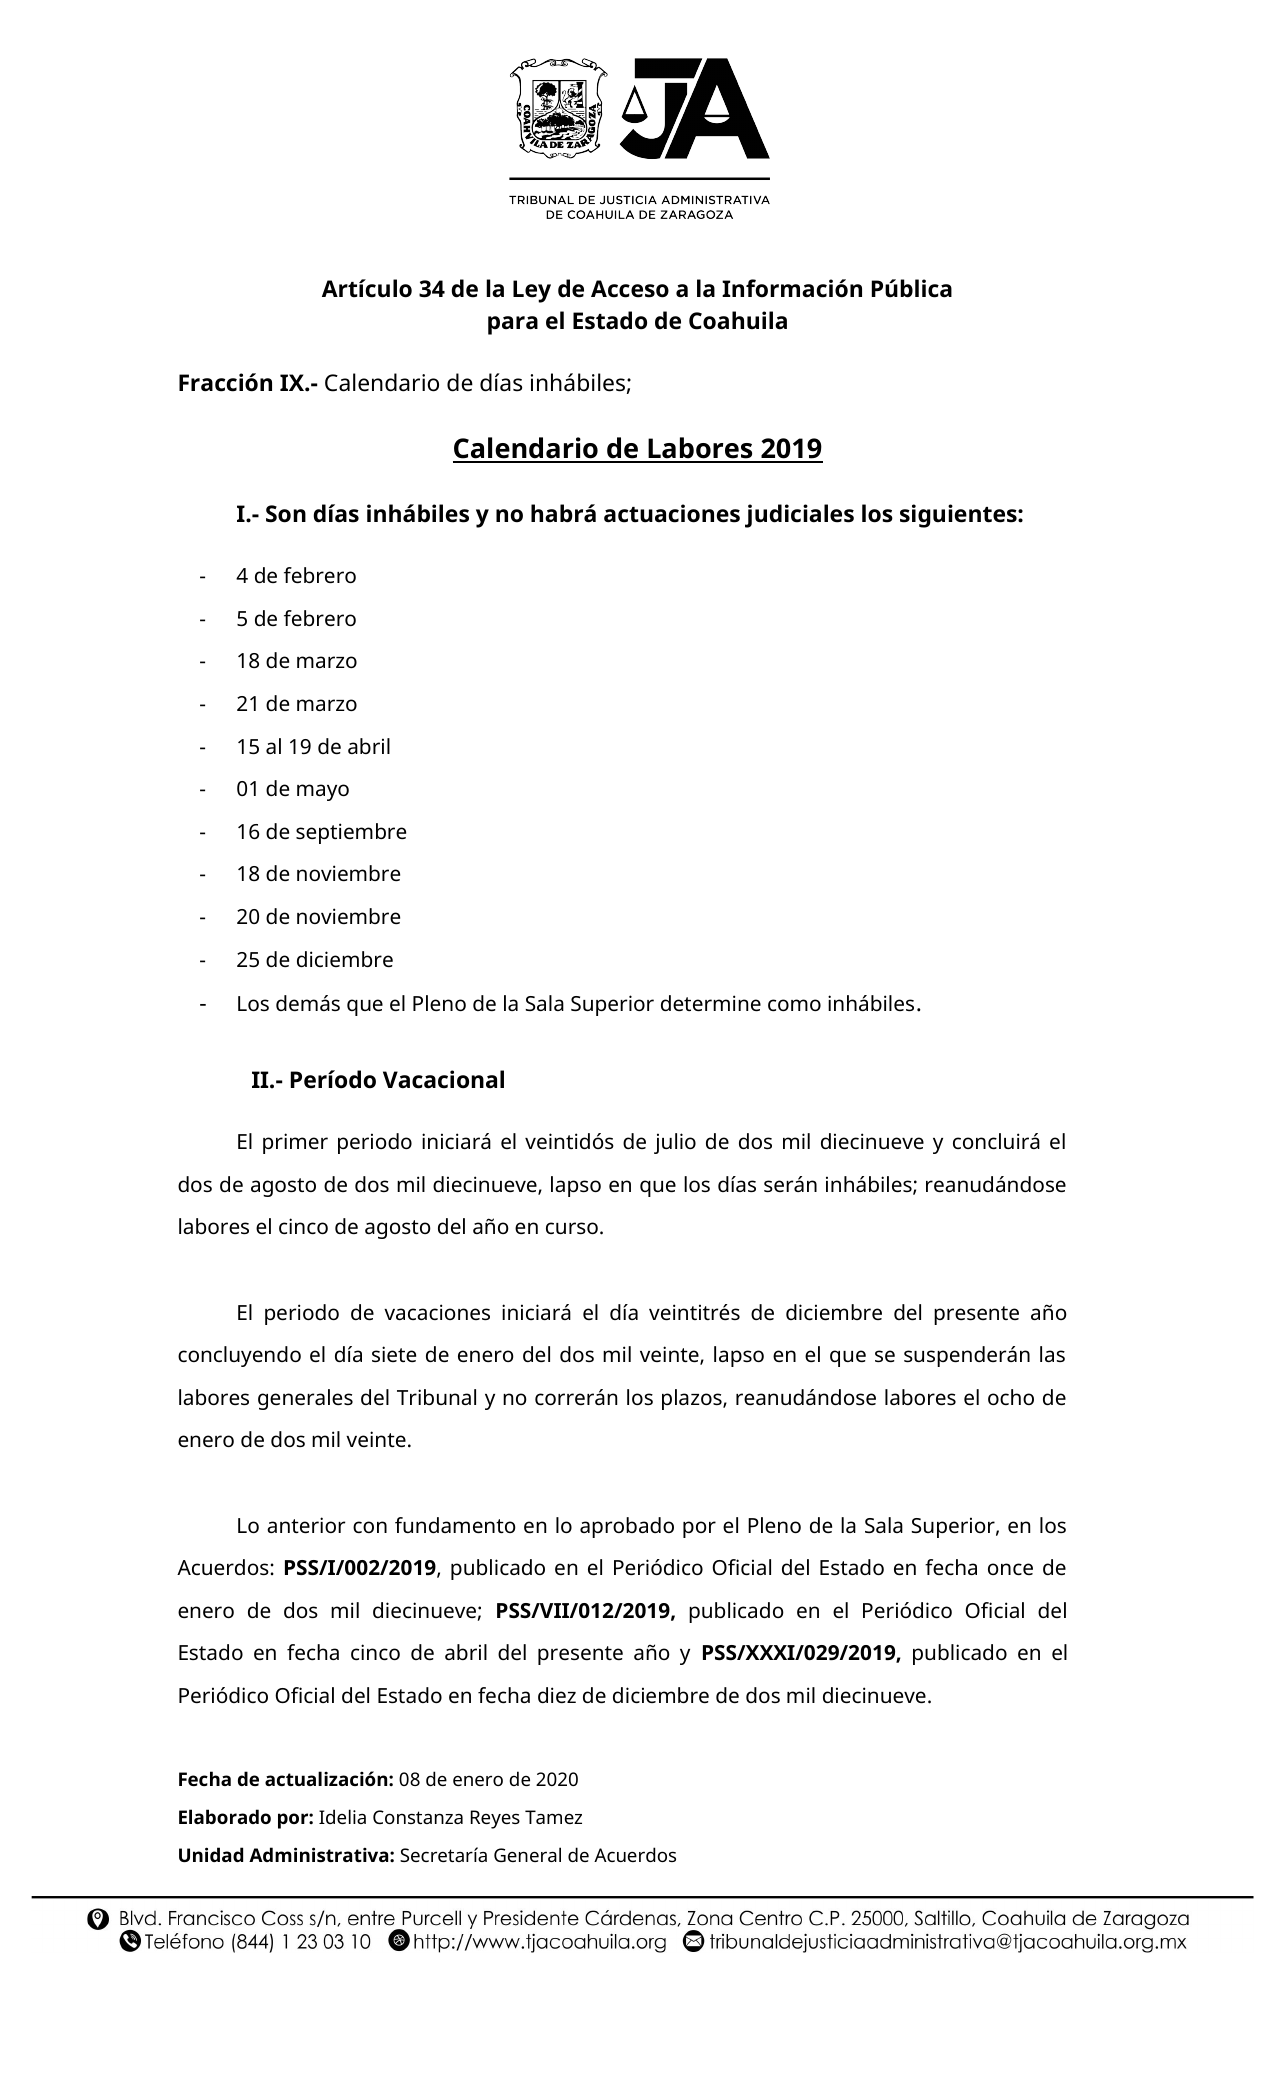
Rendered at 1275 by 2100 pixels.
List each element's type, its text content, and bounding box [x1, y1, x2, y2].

text para el Estado de Coahuila [177, 305, 1098, 336]
text Unidad Administrativa: Secretaría General de Acuerdos [177, 1843, 1098, 1868]
picture [31, 1896, 1254, 1953]
text I.- Son días inhábiles y no habrá actuaciones judiciales los siguientes: [177, 498, 1098, 529]
list 20 de noviembre [199, 902, 1098, 931]
text El primer periodo iniciará el veintidós de julio de dos mil diecinueve y concluirá el dos de agosto de dos mil diecinueve, lapso en que los días serán inhábiles; reanudándose labores el cinco de agosto del año en curso. [177, 1127, 1068, 1241]
list 16 de septiembre [199, 817, 1098, 845]
list 21 de marzo [199, 689, 1098, 718]
text Lo anterior con fundamento en lo aprobado por el Pleno de la Sala Superior, en los Acuerdos: PSS/I/002/2019, publicado en el Periódico Oficial del Estado en fecha once de enero de dos mil diecinueve; PSS/VII/012/2019, publicado en el Periódico Oficial del Estado en fecha cinco de abril del presente año y PSS/XXXI/029/2019, publicado en el Periódico Oficial del Estado en fecha diez de diciembre de dos mil diecinueve. [177, 1511, 1068, 1709]
list 18 de noviembre [199, 859, 1098, 888]
list 18 de marzo [199, 647, 1098, 675]
list 25 de diciembre [199, 945, 1098, 973]
text Fecha de actualización: 08 de enero de 2020 [177, 1766, 1098, 1792]
list 5 de febrero [199, 604, 1098, 632]
list 01 de mayo [199, 774, 1098, 803]
list Los demás que el Pleno de la Sala Superior determine como inhábiles. [199, 987, 1098, 1019]
list 4 de febrero [199, 561, 1098, 590]
text El periodo de vacaciones iniciará el día veintitrés de diciembre del presente año concluyendo el día siete de enero del dos mil veinte, lapso en el que se suspenderán las labores generales del Tribunal y no correrán los plazos, reanudándose labores el ocho de enero de dos mil veinte. [177, 1298, 1068, 1454]
text Artículo 34 de la Ley de Acceso a la Información Pública [177, 273, 1098, 305]
text Elaborado por: Idelia Constanza Reyes Tamez [177, 1804, 1098, 1830]
text II.- Período Vacacional [177, 1064, 1098, 1095]
text Fracción IX.- Calendario de días inhábiles; [177, 367, 1098, 398]
picture [499, 50, 776, 240]
list 15 al 19 de abril [199, 732, 1098, 760]
text Calendario de Labores 2019 [177, 430, 1098, 467]
